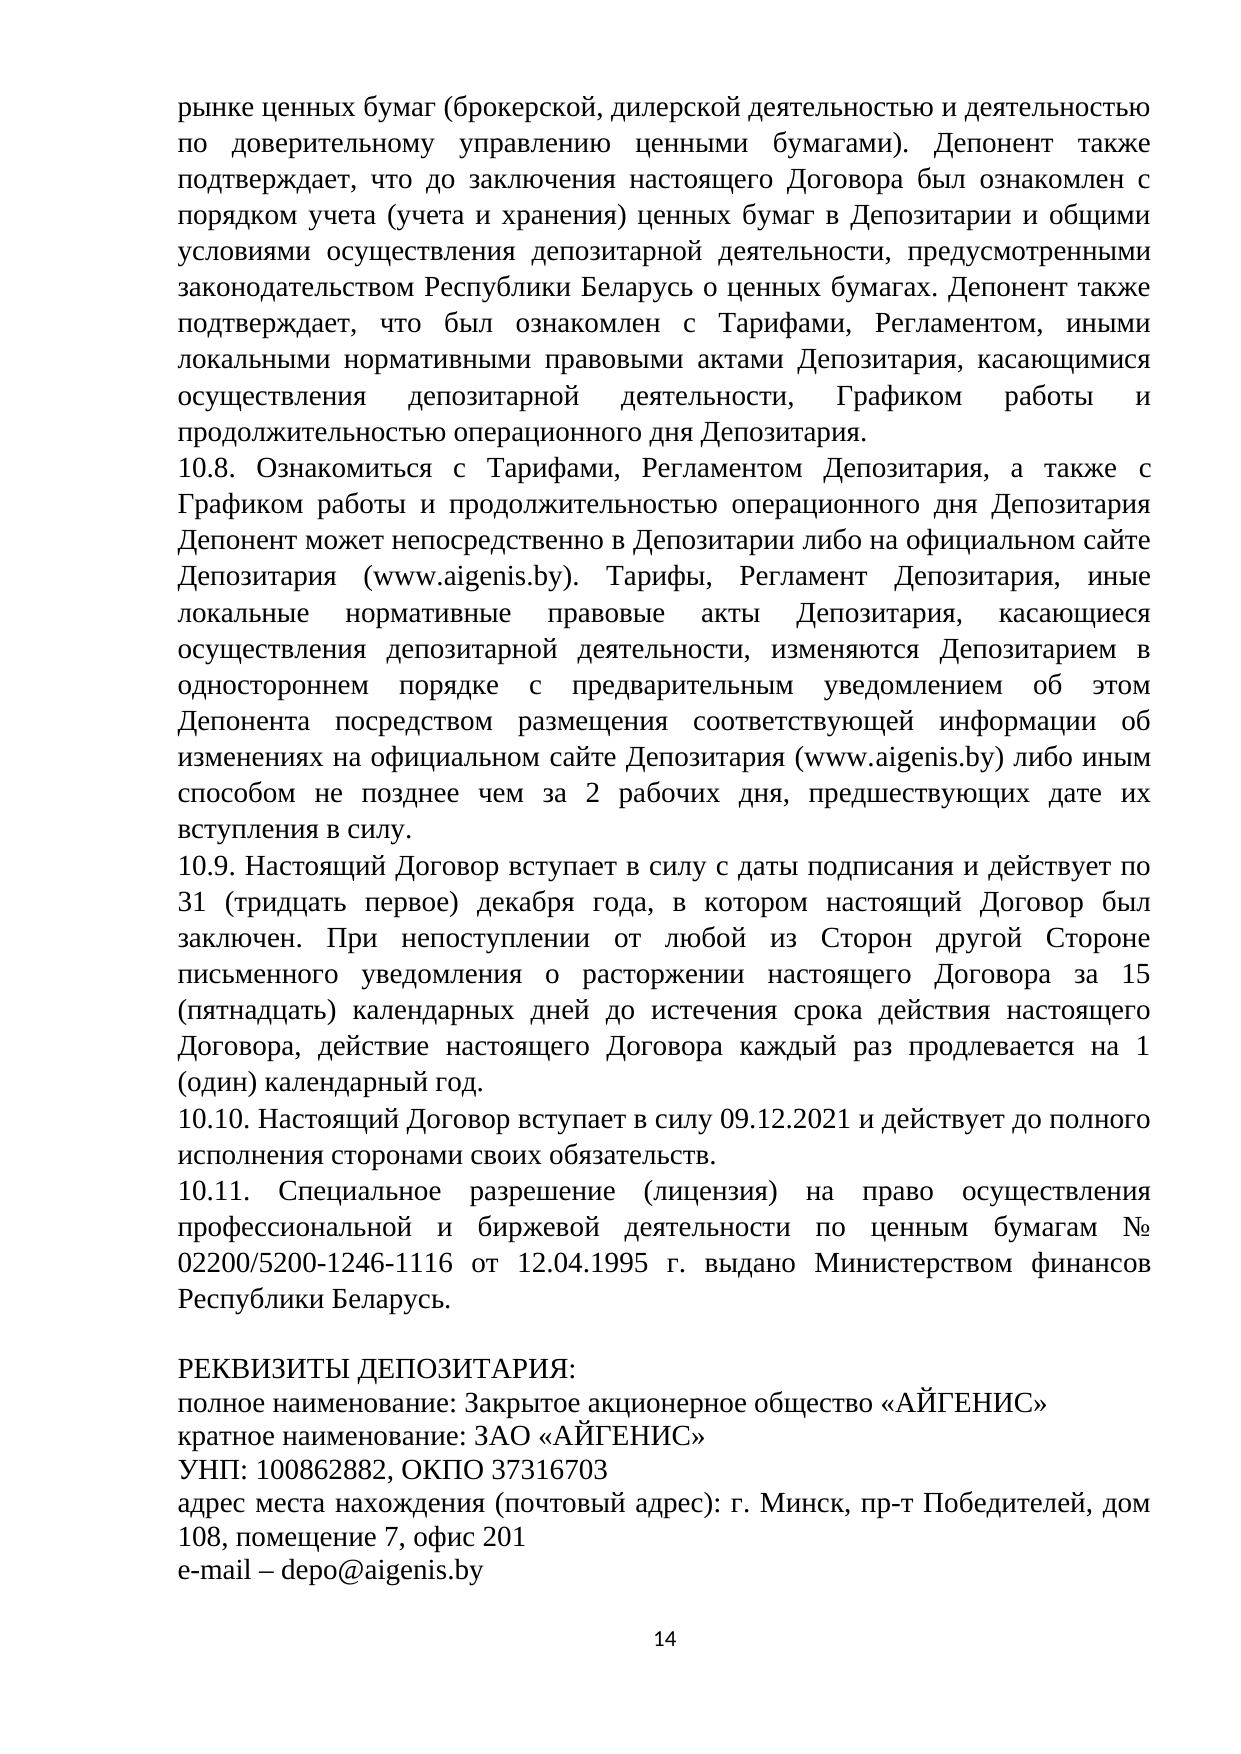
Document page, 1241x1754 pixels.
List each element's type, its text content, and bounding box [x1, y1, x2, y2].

text 10.8. Ознакомиться с Тарифами, Регламентом Депозитария, а также c Графиком работы и продолжительностью операционного дня Депозитария Депонент может непосредственно в Депозитарии либо на официальном сайте Депозитария (www.aigenis.by). Тарифы, Регламент Депозитария, иные локальные нормативные правовые акты Депозитария, касающиеся осуществления депозитарной деятельности, изменяются Депозитарием в одностороннем порядке с предварительным уведомлением об этом Депонента посредством размещения соответствующей информации об изменениях на официальном сайте Депозитария (www.aigenis.by) либо иным способом не позднее чем за 2 рабочих дня, предшествующих дате их вступления в силу. [177, 450, 1152, 845]
text 10.11. Специальное разрешение (лицензия) на право осуществления профессиональной и биржевой деятельности по ценным бумагам № 02200/5200-1246-1116 от 12.04.1995 г. выдано Министерством финансов Республики Беларусь. [177, 1173, 1152, 1315]
text РЕКВИЗИТЫ ДЕПОЗИТАРИЯ: [177, 1351, 1152, 1385]
text полное наименование: Закрытое акционерное общество «АЙГЕНИС» [177, 1385, 1152, 1418]
text 10.9. Настоящий Договор вступает в силу с даты подписания и действует по 31 (тридцать первое) декабря года, в котором настоящий Договор был заключен. При непоступлении от любой из Сторон другой Стороне письменного уведомления о расторжении настоящего Договора за 15 (пятнадцать) календарных дней до истечения срока действия настоящего Договора, действие настоящего Договора каждый раз продлевается на 1 (один) календарный год. [177, 848, 1152, 1098]
text 10.10. Настоящий Договор вступает в силу 09.12.2021 и действует до полного исполнения сторонами своих обязательств. [177, 1101, 1152, 1170]
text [177, 89, 1152, 447]
text кратное наименование: ЗАО «АЙГЕНИС» [177, 1418, 1152, 1452]
text адрес места нахождения (почтовый адрес): г. Минск, пр-т Победителей, дом 108, помещение 7, офис 201 [177, 1485, 1152, 1552]
text УНП: 100862882, ОКПО 37316703 [177, 1452, 1152, 1485]
text e-mail – depo@aigenis.by [177, 1552, 1152, 1586]
